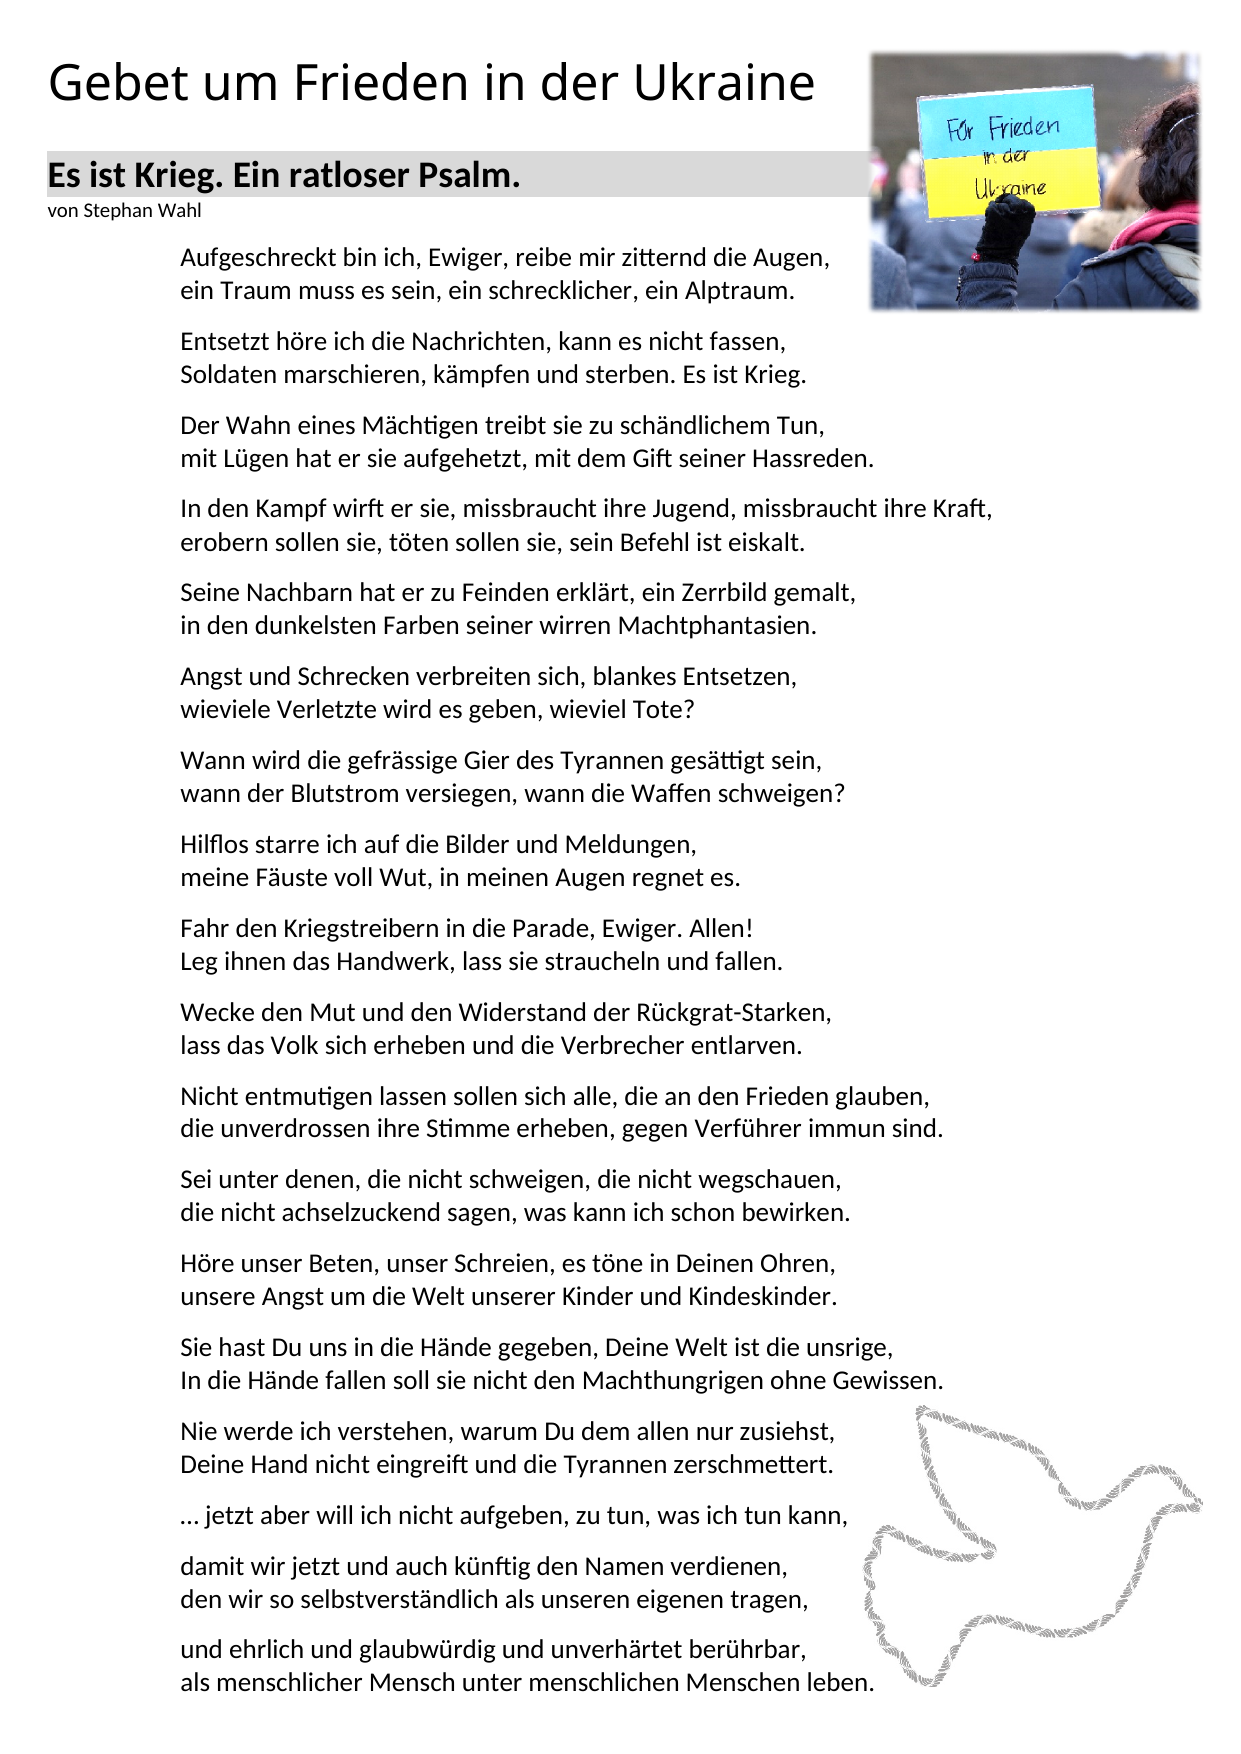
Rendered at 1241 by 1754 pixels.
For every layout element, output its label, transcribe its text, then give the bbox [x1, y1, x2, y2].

text und ehrlich und glaubwürdig und unverhärtet berührbar, [180, 1633, 1193, 1666]
text In die Hände fallen soll sie nicht den Machthungrigen ohne Gewissen. [180, 1363, 1193, 1396]
text ein Traum muss es sein, ein schrecklicher, ein Alptraum. [180, 273, 867, 306]
text lass das Volk sich erheben und die Verbrecher entlarven. [180, 1028, 1193, 1061]
picture [875, 57, 1195, 306]
text unsere Angst um die Welt unserer Kinder und Kindeskinder. [180, 1279, 1193, 1312]
text Sei unter denen, die nicht schweigen, die nicht wegschauen, [180, 1162, 1193, 1196]
text Hilflos starre ich auf die Bilder und Meldungen, [180, 827, 1193, 860]
text Aufgeschreckt bin ich, Ewiger, reibe mir zitternd die Augen, [180, 240, 867, 273]
text … jetzt aber will ich nicht aufgeben, zu tun, was ich tun kann, [180, 1498, 1193, 1531]
text meine Fäuste voll Wut, in meinen Augen regnet es. [180, 860, 1193, 893]
text als menschlicher Mensch unter menschlichen Menschen leben. [180, 1666, 1193, 1699]
text Es ist Krieg. Ein ratloser Psalm. [47, 151, 867, 197]
text Wecke den Mut und den Widerstand der Rückgrat-Starken, [180, 995, 1193, 1028]
text damit wir jetzt und auch künftig den Namen verdienen, [180, 1549, 1193, 1582]
text von Stephan Wahl [47, 197, 867, 222]
text Entsetzt höre ich die Nachrichten, kann es nicht fassen, [180, 324, 1193, 357]
text mit Lügen hat er sie aufgehetzt, mit dem Gift seiner Hassreden. [180, 441, 1193, 474]
text In den Kampf wirft er sie, missbraucht ihre Jugend, missbraucht ihre Kraft, [180, 492, 1193, 525]
text wann der Blutstrom versiegen, wann die Waffen schweigen? [180, 776, 1193, 809]
text Der Wahn eines Mächtigen treibt sie zu schändlichem Tun, [180, 408, 1193, 441]
text Leg ihnen das Handwerk, lass sie straucheln und fallen. [180, 944, 1193, 977]
text die nicht achselzuckend sagen, was kann ich schon bewirken. [180, 1196, 1193, 1228]
text den wir so selbstverständlich als unseren eigenen tragen, [180, 1582, 1193, 1615]
text Fahr den Kriegstreibern in die Parade, Ewiger. Allen! [180, 911, 1193, 944]
text Nie werde ich verstehen, warum Du dem allen nur zusiehst, [180, 1414, 1193, 1447]
text wieviele Verletzte wird es geben, wieviel Tote? [180, 692, 1193, 725]
text Deine Hand nicht eingreift und die Tyrannen zerschmettert. [180, 1447, 1193, 1480]
text Seine Nachbarn hat er zu Feinden erklärt, ein Zerrbild gemalt, [180, 576, 1193, 608]
text die unverdrossen ihre Stimme erheben, gegen Verführer immun sind. [180, 1112, 1193, 1145]
text Gebet um Frieden in der Ukraine [47, 47, 1193, 115]
text in den dunkelsten Farben seiner wirren Machtphantasien. [180, 608, 1193, 642]
text Soldaten marschieren, kämpfen und sterben. Es ist Krieg. [180, 357, 1193, 390]
text Nicht entmutigen lassen sollen sich alle, die an den Frieden glauben, [180, 1079, 1193, 1112]
text Höre unser Beten, unser Schreien, es töne in Deinen Ohren, [180, 1246, 1193, 1279]
text Angst und Schrecken verbreiten sich, blankes Entsetzen, [180, 659, 1193, 692]
text erobern sollen sie, töten sollen sie, sein Befehl ist eiskalt. [180, 525, 1193, 558]
text Wann wird die gefrässige Gier des Tyrannen gesättigt sein, [180, 743, 1193, 776]
text Sie hast Du uns in die Hände gegeben, Deine Welt ist die unsrige, [180, 1330, 1193, 1363]
